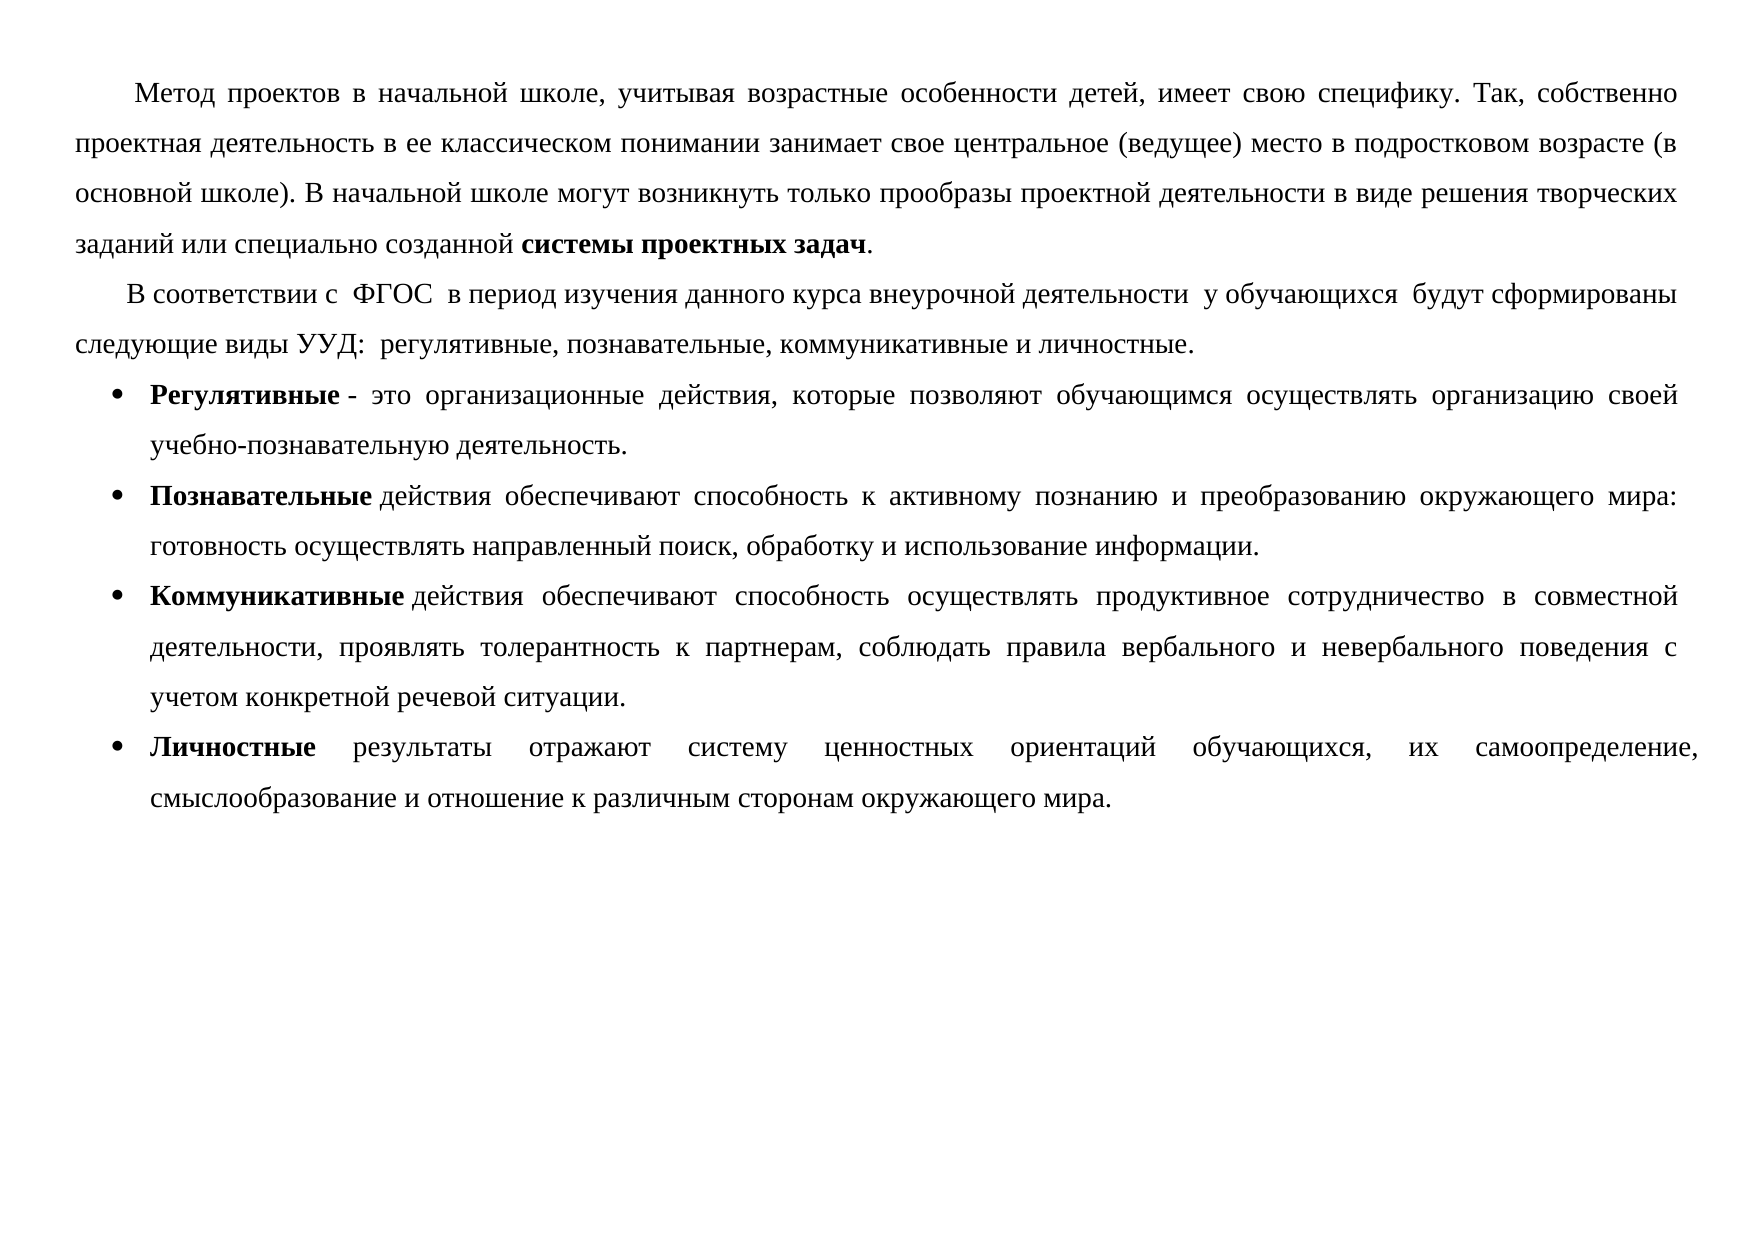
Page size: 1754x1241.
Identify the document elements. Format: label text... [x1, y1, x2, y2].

list Познавательные действия обеспечивают способность к активному познанию и преобразованию окружающего мира: готовность осуществлять направленный поиск, обработку и использование информации. [112, 478, 1679, 562]
list Личностные результаты отражают систему ценностных ориентаций обучающихся, их самоопределение, смыслообразование и отношение к различным сторонам окружающего мира. [112, 729, 1699, 813]
text Метод проектов в начальной школе, учитывая возрастные особенности детей, имеет свою специфику. Так, собственно проектная деятельность в ее классическом понимании занимает свое центральное (ведущее) место в подростковом возрасте (в основной школе). В начальной школе могут возникнуть только прообразы проектной деятельности в виде решения творческих заданий или специально созданной системы проектных задач. [75, 75, 1679, 259]
list Регулятивные - это организационные действия, которые позволяют обучающимся осуществлять организацию своей учебно-познавательную деятельность. [112, 377, 1679, 461]
text В соответствии с ФГОС в период изучения данного курса внеурочной деятельности у обучающихся будут сформированы следующие виды УУД: регулятивные, познавательные, коммуникативные и личностные. [75, 276, 1679, 360]
list Коммуникативные действия обеспечивают способность осуществлять продуктивное сотрудничество в совместной деятельности, проявлять толерантность к партнерам, соблюдать правила вербального и невербального поведения с учетом конкретной речевой ситуации. [112, 578, 1679, 713]
